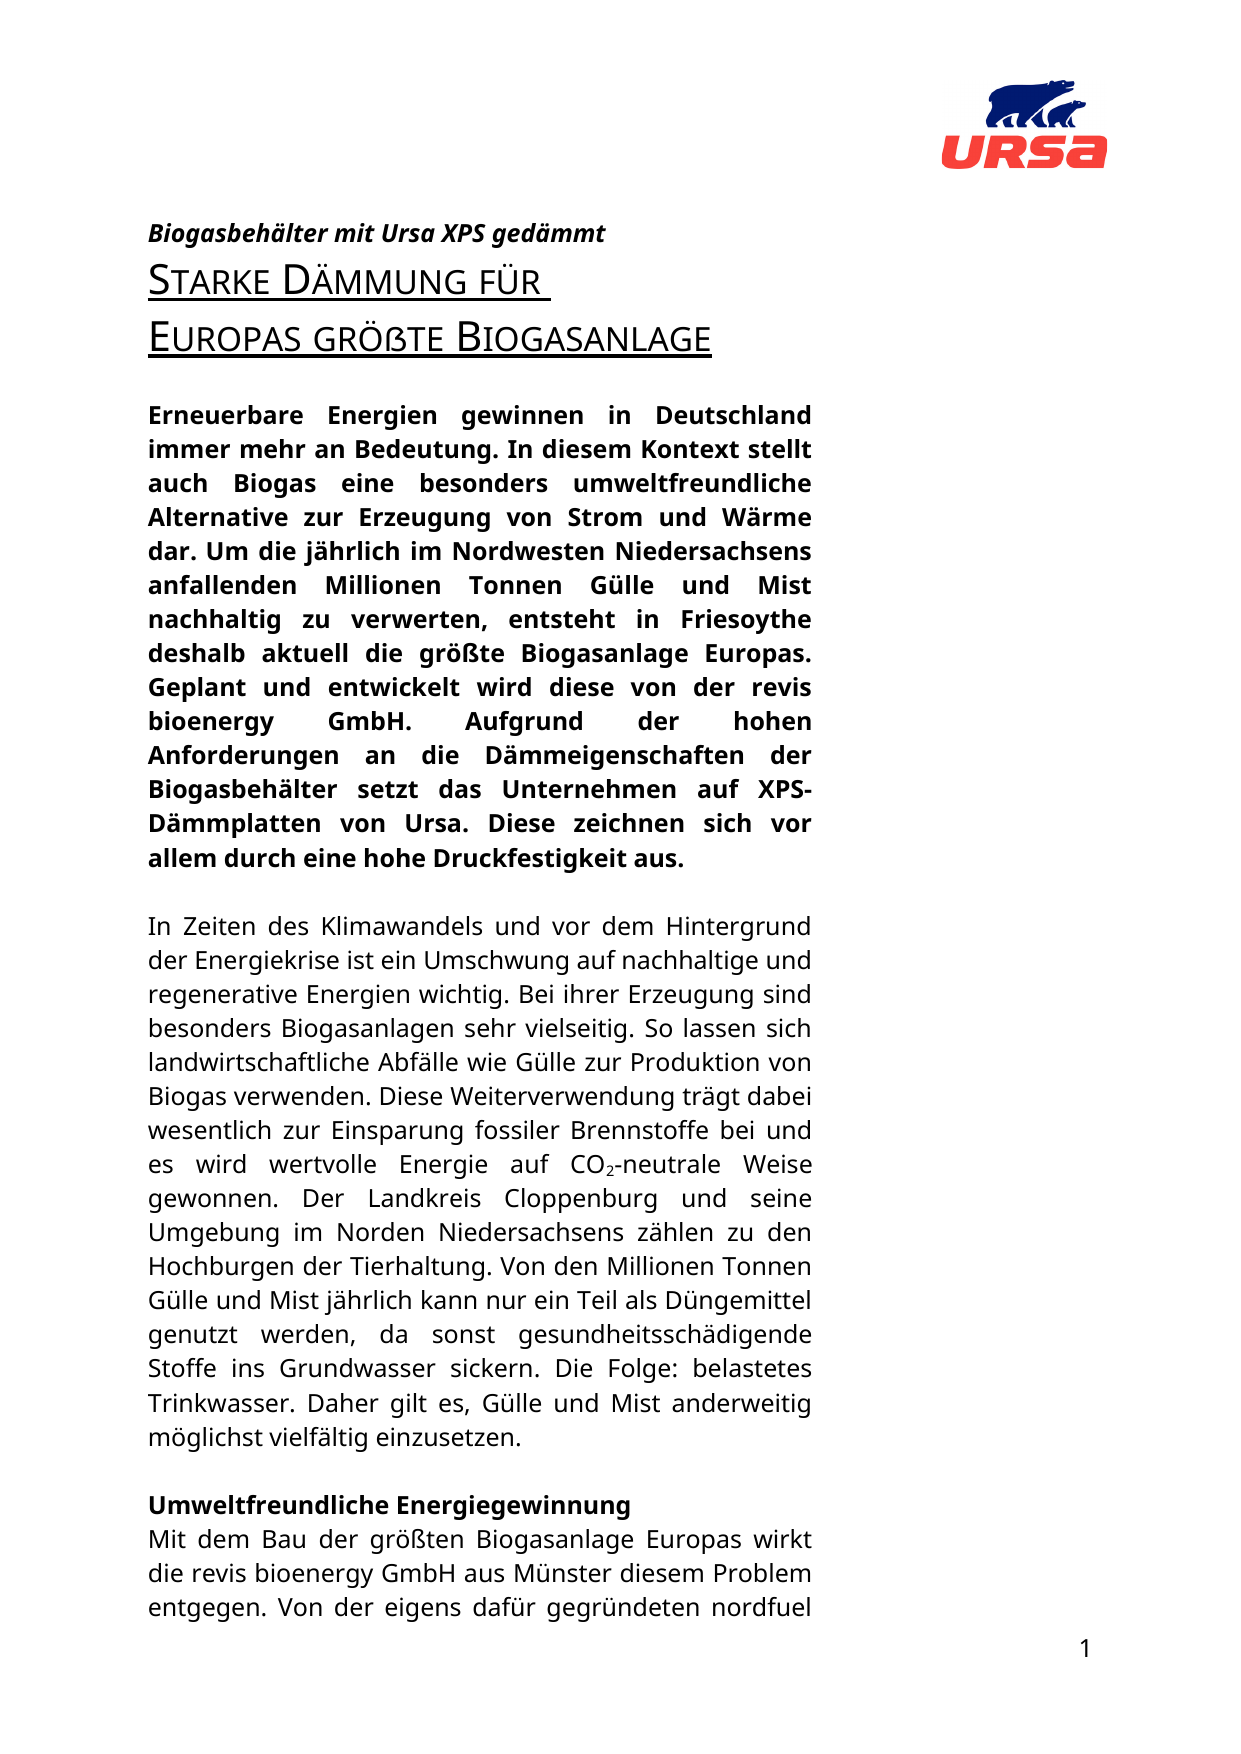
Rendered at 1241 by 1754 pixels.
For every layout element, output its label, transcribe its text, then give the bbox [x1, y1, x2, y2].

text Starke Dämmung für [148, 250, 813, 307]
text In Zeiten des Klimawandels und vor dem Hintergrund der Energiekrise ist ein Umschwung auf nachhaltige und regenerative Energien wichtig. Bei ihrer Erzeugung sind besonders Biogasanlagen sehr vielseitig. So lassen sich landwirtschaftliche Abfälle wie Gülle zur Produktion von Biogas verwenden. Diese Weiterverwendung trägt dabei wesentlich zur Einsparung fossiler Brennstoffe bei und es wird wertvolle Energie auf CO2-neutrale Weise gewonnen. Der Landkreis Cloppenburg und seine Umgebung im Norden Niedersachsens zählen zu den Hochburgen der Tierhaltung. Von den Millionen Tonnen Gülle und Mist jährlich kann nur ein Teil als Düngemittel genutzt werden, da sonst gesundheitsschädigende Stoffe ins Grundwasser sickern. Die Folge: belastetes Trinkwasser. Daher gilt es, Gülle und Mist anderweitig möglichst vielfältig einzusetzen. [148, 908, 813, 1453]
text Europas größte Biogasanlage [148, 307, 813, 363]
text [148, 1521, 813, 1624]
text Umweltfreundliche Energiegewinnung [148, 1487, 813, 1521]
picture [941, 80, 1108, 169]
text Erneuerbare Energien gewinnen in Deutschland immer mehr an Bedeutung. In diesem Kontext stellt auch Biogas eine besonders umweltfreundliche Alternative zur Erzeugung von Strom und Wärme dar. Um die jährlich im Nordwesten Niedersachsens anfallenden Millionen Tonnen Gülle und Mist nachhaltig zu verwerten, entsteht in Friesoythe deshalb aktuell die größte Biogasanlage Europas. Geplant und entwickelt wird diese von der revis bioenergy GmbH. Aufgrund der hohen Anforderungen an die Dämmeigenschaften der Biogasbehälter setzt das Unternehmen auf XPS-Dämmplatten von Ursa. Diese zeichnen sich vor allem durch eine hohe Druckfestigkeit aus. [148, 397, 813, 874]
text Biogasbehälter mit Ursa XPS gedämmt [148, 216, 1093, 250]
